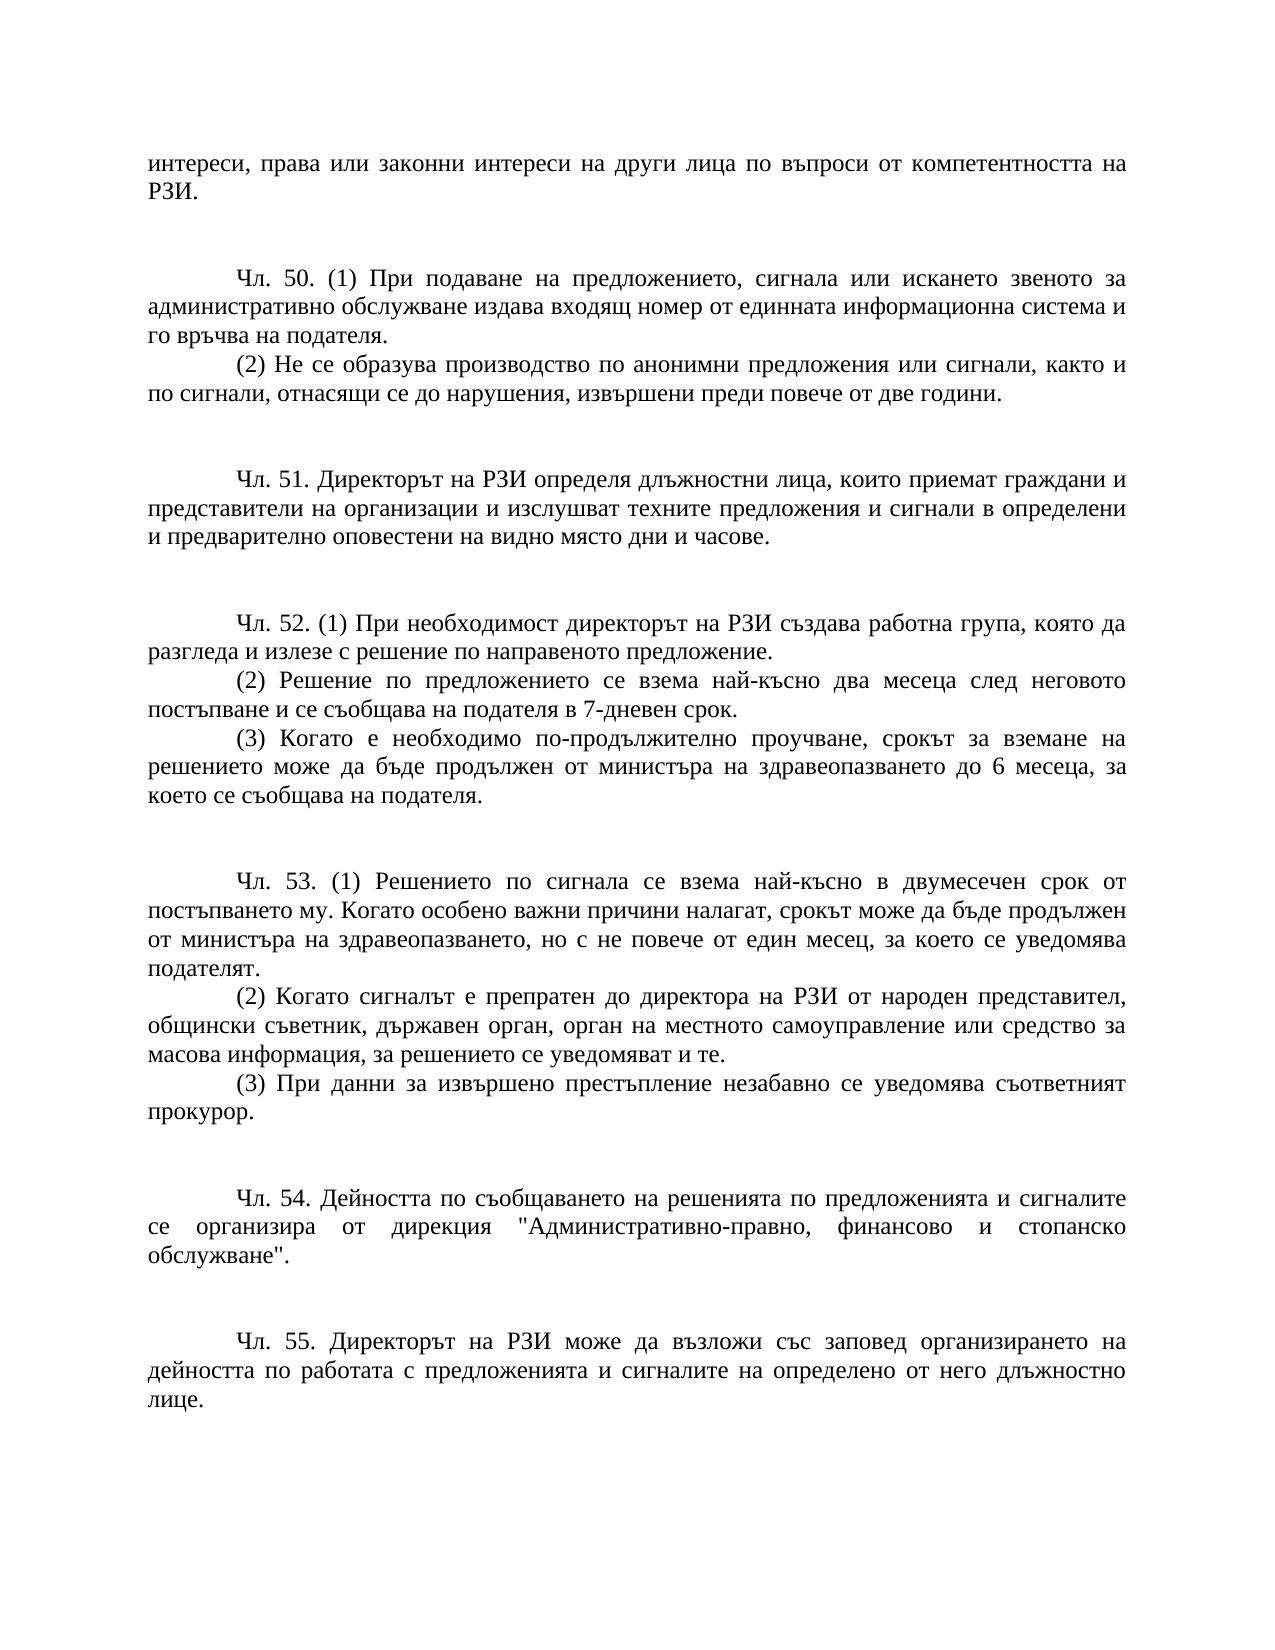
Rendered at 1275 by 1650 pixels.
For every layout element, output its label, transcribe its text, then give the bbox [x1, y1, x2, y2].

text Чл. 53. (1) Решението по сигнала се взема най-късно в двумесечен срок от постъпването му. Когато особено важни причини налагат, срокът може да бъде продължен от министъра на здравеопазването, но с не повече от един месец, за което се уведомява подателят. [148, 866, 1127, 981]
text (2) Не се образува производство по анонимни предложения или сигнали, както и по сигнали, отнасящи се до нарушения, извършени преди повече от две години. [148, 349, 1127, 406]
text (3) Когато е необходимо по-продължително проучване, срокът за вземане на решението може да бъде продължен от министъра на здравеопазването до 6 месеца, за което се съобщава на подателя. [148, 723, 1127, 809]
text (2) Решение по предложението се взема най-късно два месеца след неговото постъпване и се съобщава на подателя в 7-дневен срок. [148, 665, 1127, 723]
text Чл. 54. Дейността по съобщаването на решенията по предложенията и сигналите се организира от дирекция "Административно-правно, финансово и стопанско обслужване". [148, 1183, 1127, 1269]
text Чл. 50. (1) При подаване на предложението, сигнала или искането звеното за административно обслужване издава входящ номер от единната информационна система и го връчва на подателя. [148, 263, 1127, 349]
text Чл. 51. Директорът на РЗИ определя длъжностни лица, които приемат граждани и представители на организации и изслушват техните предложения и сигнали в определени и предварително оповестени на видно място дни и часове. [148, 464, 1127, 550]
text (3) При данни за извършено престъпление незабавно се уведомява съответният прокурор. [148, 1068, 1127, 1125]
text Чл. 52. (1) При необходимост директорът на РЗИ създава работна група, която да разгледа и излезе с решение по направеното предложение. [148, 608, 1127, 665]
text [148, 148, 1127, 205]
text (2) Когато сигналът е препратен до директора на РЗИ от народен представител, общински съветник, държавен орган, орган на местното самоуправление или средство за масова информация, за решението се уведомяват и те. [148, 981, 1127, 1068]
text Чл. 55. Директорът на РЗИ може да възложи със заповед организирането на дейността по работата с предложенията и сигналите на определено от него длъжностно лице. [148, 1326, 1127, 1413]
